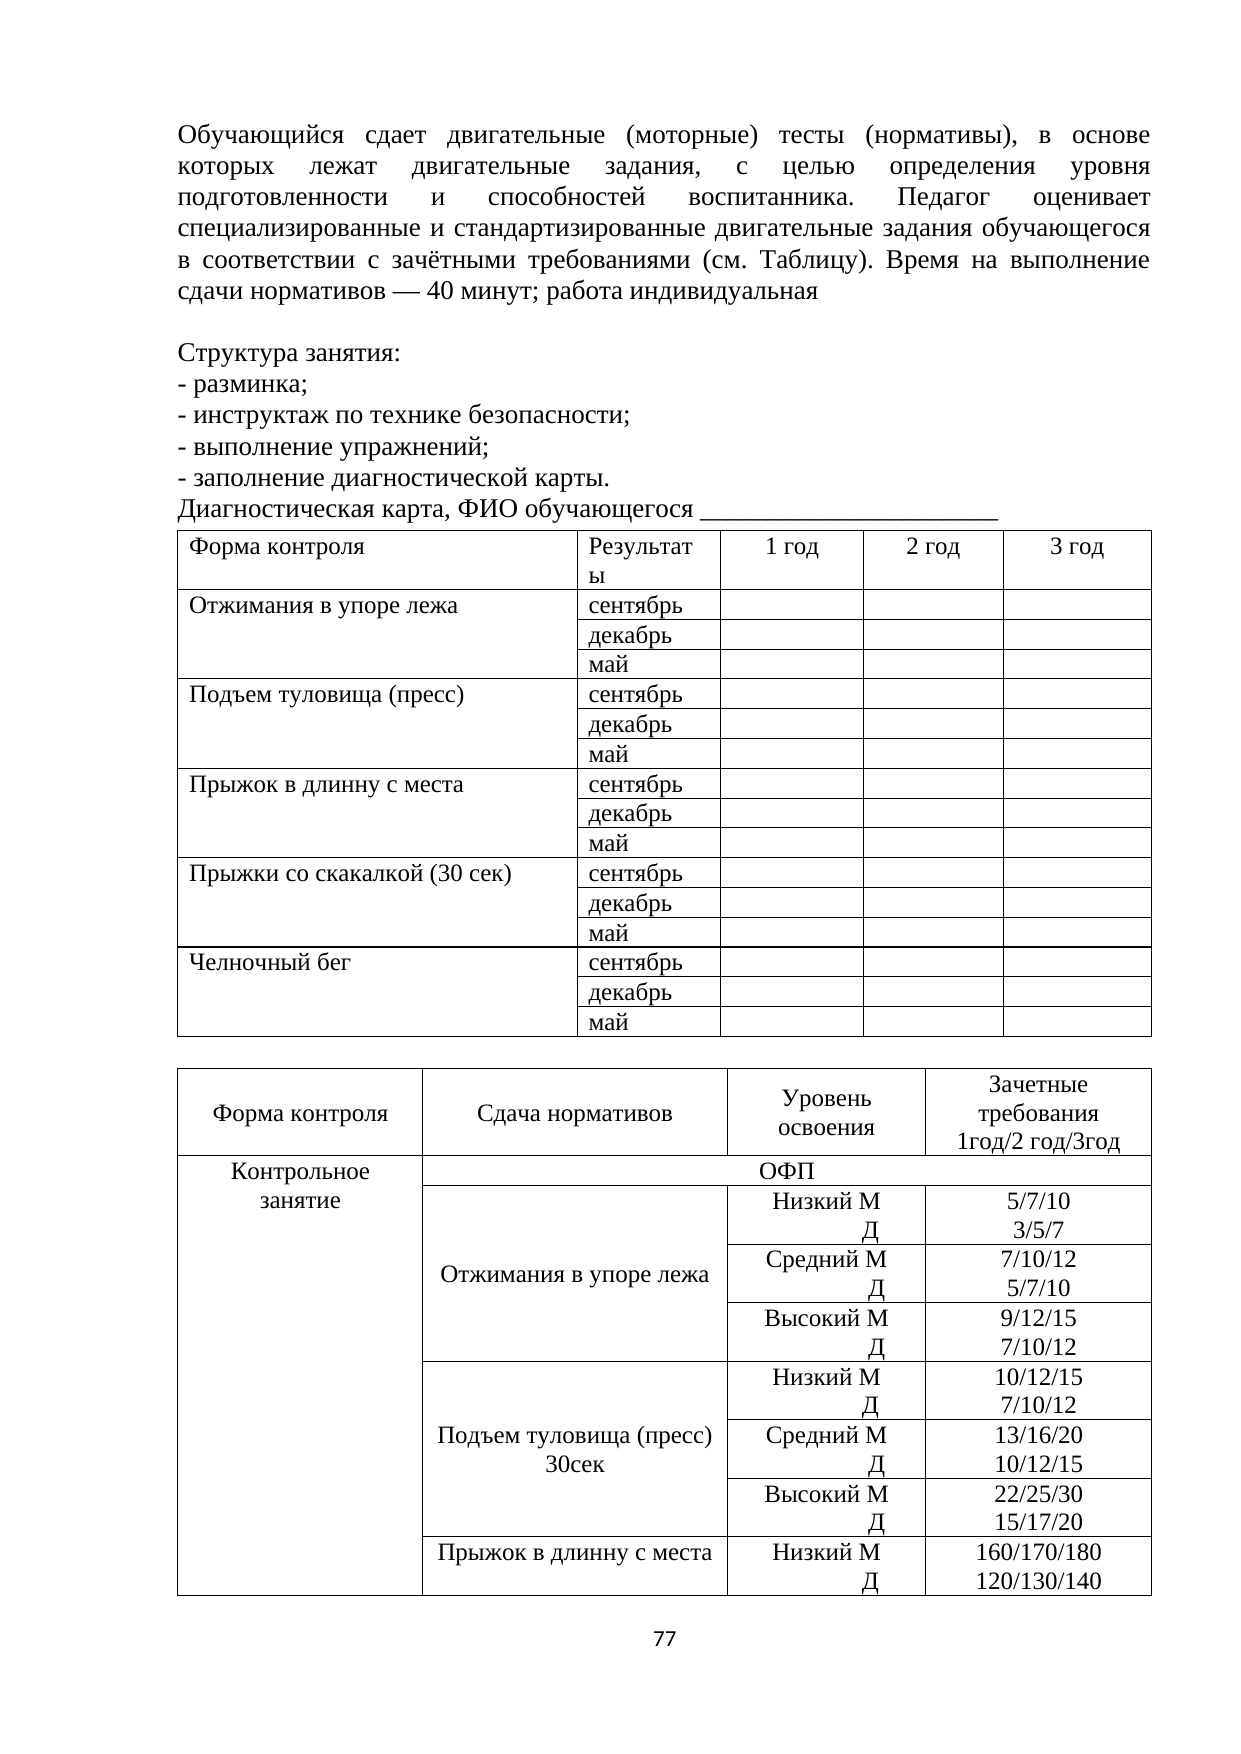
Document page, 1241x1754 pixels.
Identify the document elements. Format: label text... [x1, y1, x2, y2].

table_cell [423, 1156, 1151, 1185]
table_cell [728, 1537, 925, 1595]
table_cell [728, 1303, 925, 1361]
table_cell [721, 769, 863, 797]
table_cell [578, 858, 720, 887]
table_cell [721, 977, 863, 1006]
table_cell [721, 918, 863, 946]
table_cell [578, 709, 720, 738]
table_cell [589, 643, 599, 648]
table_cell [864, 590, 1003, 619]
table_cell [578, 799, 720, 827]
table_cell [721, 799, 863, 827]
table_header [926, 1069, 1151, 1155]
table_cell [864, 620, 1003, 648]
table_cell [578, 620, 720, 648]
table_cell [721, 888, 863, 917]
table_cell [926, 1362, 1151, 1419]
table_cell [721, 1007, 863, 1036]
text Структура занятия: [177, 336, 1152, 367]
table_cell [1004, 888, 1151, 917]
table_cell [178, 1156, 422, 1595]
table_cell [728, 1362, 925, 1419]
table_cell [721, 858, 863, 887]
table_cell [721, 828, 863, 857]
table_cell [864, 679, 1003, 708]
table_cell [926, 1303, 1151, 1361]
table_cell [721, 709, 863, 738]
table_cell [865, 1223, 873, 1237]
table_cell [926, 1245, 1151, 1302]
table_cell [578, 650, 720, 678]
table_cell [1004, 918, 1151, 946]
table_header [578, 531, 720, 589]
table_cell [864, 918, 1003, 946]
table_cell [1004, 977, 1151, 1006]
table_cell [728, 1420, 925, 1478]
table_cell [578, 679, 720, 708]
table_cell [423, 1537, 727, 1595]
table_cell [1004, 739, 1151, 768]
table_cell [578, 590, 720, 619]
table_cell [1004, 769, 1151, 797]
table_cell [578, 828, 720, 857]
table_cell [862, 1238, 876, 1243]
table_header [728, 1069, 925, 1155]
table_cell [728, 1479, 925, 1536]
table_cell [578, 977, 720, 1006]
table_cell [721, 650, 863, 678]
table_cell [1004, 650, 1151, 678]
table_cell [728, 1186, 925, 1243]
text Обучающийся сдает двигательные (моторные) тесты (нормативы), в основе которых лежат двигательные задания, с целью определения уровня подготовленности и способностей воспитанника. Педагог оценивает специализированные и стандартизированные двигательные задания обучающегося в соответствии с зачётными требованиями (см. Таблицу). Время на выполнение сдачи нормативов — 40 минут; работа индивидуальная [177, 118, 1152, 305]
text - заполнение диагностической карты. [177, 461, 1152, 492]
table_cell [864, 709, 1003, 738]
text Диагностическая карта, ФИО обучающегося ______________________ [177, 492, 1152, 523]
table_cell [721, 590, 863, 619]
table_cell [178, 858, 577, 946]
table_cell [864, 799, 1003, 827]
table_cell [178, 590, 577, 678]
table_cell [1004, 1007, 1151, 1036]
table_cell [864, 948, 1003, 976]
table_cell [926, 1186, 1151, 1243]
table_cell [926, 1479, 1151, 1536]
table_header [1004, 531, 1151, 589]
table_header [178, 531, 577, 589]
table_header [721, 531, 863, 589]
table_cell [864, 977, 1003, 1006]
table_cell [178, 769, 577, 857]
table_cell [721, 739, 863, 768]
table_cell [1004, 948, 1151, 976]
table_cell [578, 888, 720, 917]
text - инструктаж по технике безопасности; [177, 398, 1152, 429]
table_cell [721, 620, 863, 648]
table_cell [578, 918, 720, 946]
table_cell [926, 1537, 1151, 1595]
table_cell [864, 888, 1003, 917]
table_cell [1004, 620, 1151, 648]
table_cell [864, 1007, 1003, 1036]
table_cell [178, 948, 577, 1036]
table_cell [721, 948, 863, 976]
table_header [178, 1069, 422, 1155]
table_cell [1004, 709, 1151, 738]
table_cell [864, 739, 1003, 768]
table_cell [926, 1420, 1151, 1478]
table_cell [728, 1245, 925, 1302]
text - выполнение упражнений; [177, 429, 1152, 461]
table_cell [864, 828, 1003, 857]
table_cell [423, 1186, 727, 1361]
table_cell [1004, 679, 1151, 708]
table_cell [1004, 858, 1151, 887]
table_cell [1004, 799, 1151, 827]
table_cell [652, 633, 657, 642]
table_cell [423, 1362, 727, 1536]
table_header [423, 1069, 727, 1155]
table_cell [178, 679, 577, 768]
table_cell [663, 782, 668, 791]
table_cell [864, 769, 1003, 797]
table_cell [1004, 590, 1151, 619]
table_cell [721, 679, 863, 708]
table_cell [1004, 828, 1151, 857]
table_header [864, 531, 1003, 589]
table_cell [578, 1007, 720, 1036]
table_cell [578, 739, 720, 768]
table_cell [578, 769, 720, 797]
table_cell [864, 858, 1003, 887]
text - разминка; [177, 367, 1152, 398]
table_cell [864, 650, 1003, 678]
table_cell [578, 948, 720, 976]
